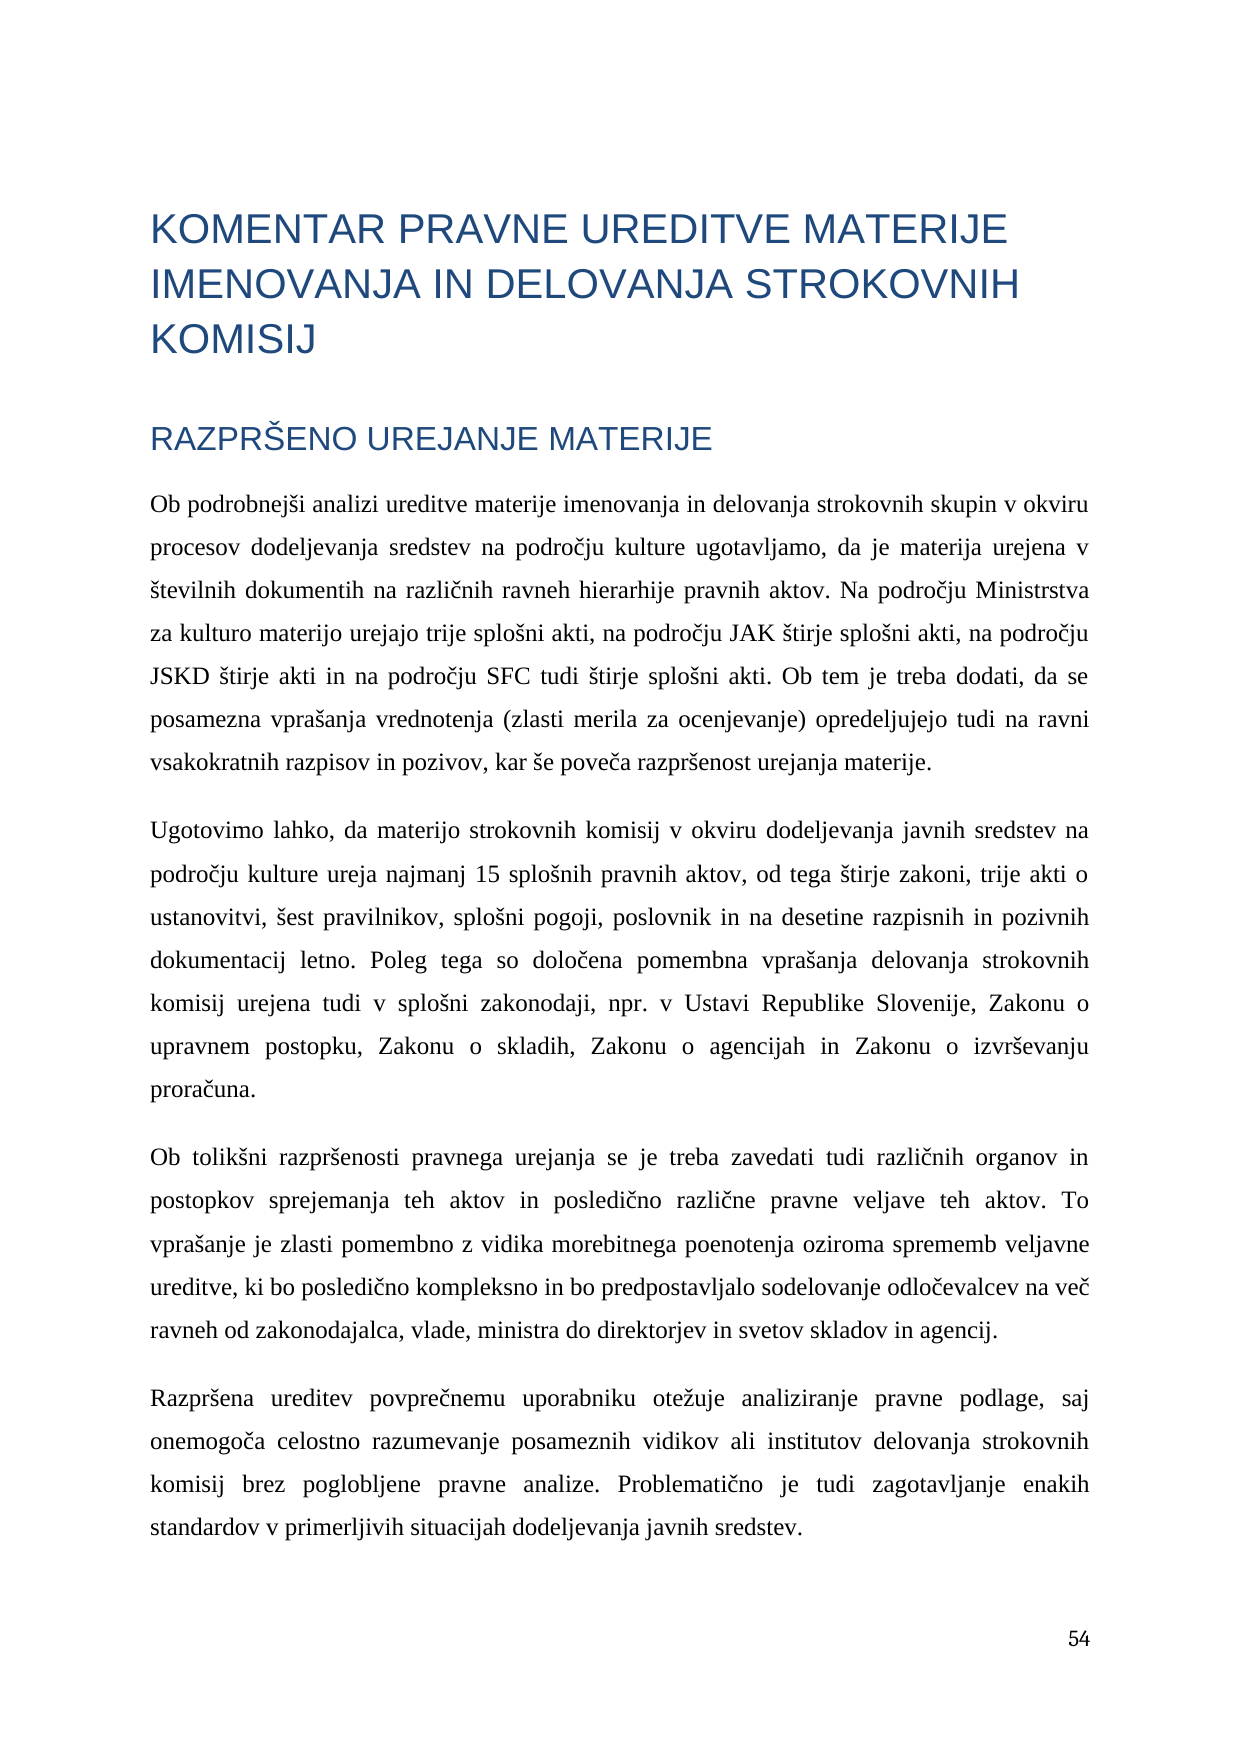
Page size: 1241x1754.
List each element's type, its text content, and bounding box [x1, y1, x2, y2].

text Ob tolikšni razpršenosti pravnega urejanja se je treba zavedati tudi različnih organov in postopkov sprejemanja teh aktov in posledično različne pravne veljave teh aktov. To vprašanje je zlasti pomembno z vidika morebitnega poenotenja oziroma sprememb veljavne ureditve, ki bo posledično kompleksno in bo predpostavljalo sodelovanje odločevalcev na več ravneh od zakonodajalca, vlade, ministra do direktorjev in svetov skladov in agencij. [150, 1142, 1090, 1344]
text RAZPRŠENO UREJANJE MATERIJE [150, 419, 1090, 458]
text KOMENTAR PRAVNE UREDITVE MATERIJE IMENOVANJA IN DELOVANJA STROKOVNIH KOMISIJ [150, 204, 1090, 362]
text Ugotovimo lahko, da materijo strokovnih komisij v okviru dodeljevanja javnih sredstev na področju kulture ureja najmanj 15 splošnih pravnih aktov, od tega štirje zakoni, trije akti o ustanovitvi, šest pravilnikov, splošni pogoji, poslovnik in na desetine razpisnih in pozivnih dokumentacij letno. Poleg tega so določena pomembna vprašanja delovanja strokovnih komisij urejena tudi v splošni zakonodaji, npr. v Ustavi Republike Slovenije, Zakonu o upravnem postopku, Zakonu o skladih, Zakonu o agencijah in Zakonu o izvrševanju proračuna. [150, 816, 1090, 1103]
text Razpršena ureditev povprečnemu uporabniku otežuje analiziranje pravne podlage, saj onemogoča celostno razumevanje posameznih vidikov ali institutov delovanja strokovnih komisij brez poglobljene pravne analize. Problematično je tudi zagotavljanje enakih standardov v primerljivih situacijah dodeljevanja javnih sredstev. [150, 1383, 1090, 1541]
text Ob podrobnejši analizi ureditve materije imenovanja in delovanja strokovnih skupin v okviru procesov dodeljevanja sredstev na področju kulture ugotavljamo, da je materija urejena v številnih dokumentih na različnih ravneh hierarhije pravnih aktov. Na področju Ministrstva za kulturo materijo urejajo trije splošni akti, na področju JAK štirje splošni akti, na področju JSKD štirje akti in na področju SFC tudi štirje splošni akti. Ob tem je treba dodati, da se posamezna vprašanja vrednotenja (zlasti merila za ocenjevanje) opredeljujejo tudi na ravni vsakokratnih razpisov in pozivov, kar še poveča razpršenost urejanja materije. [150, 489, 1090, 776]
